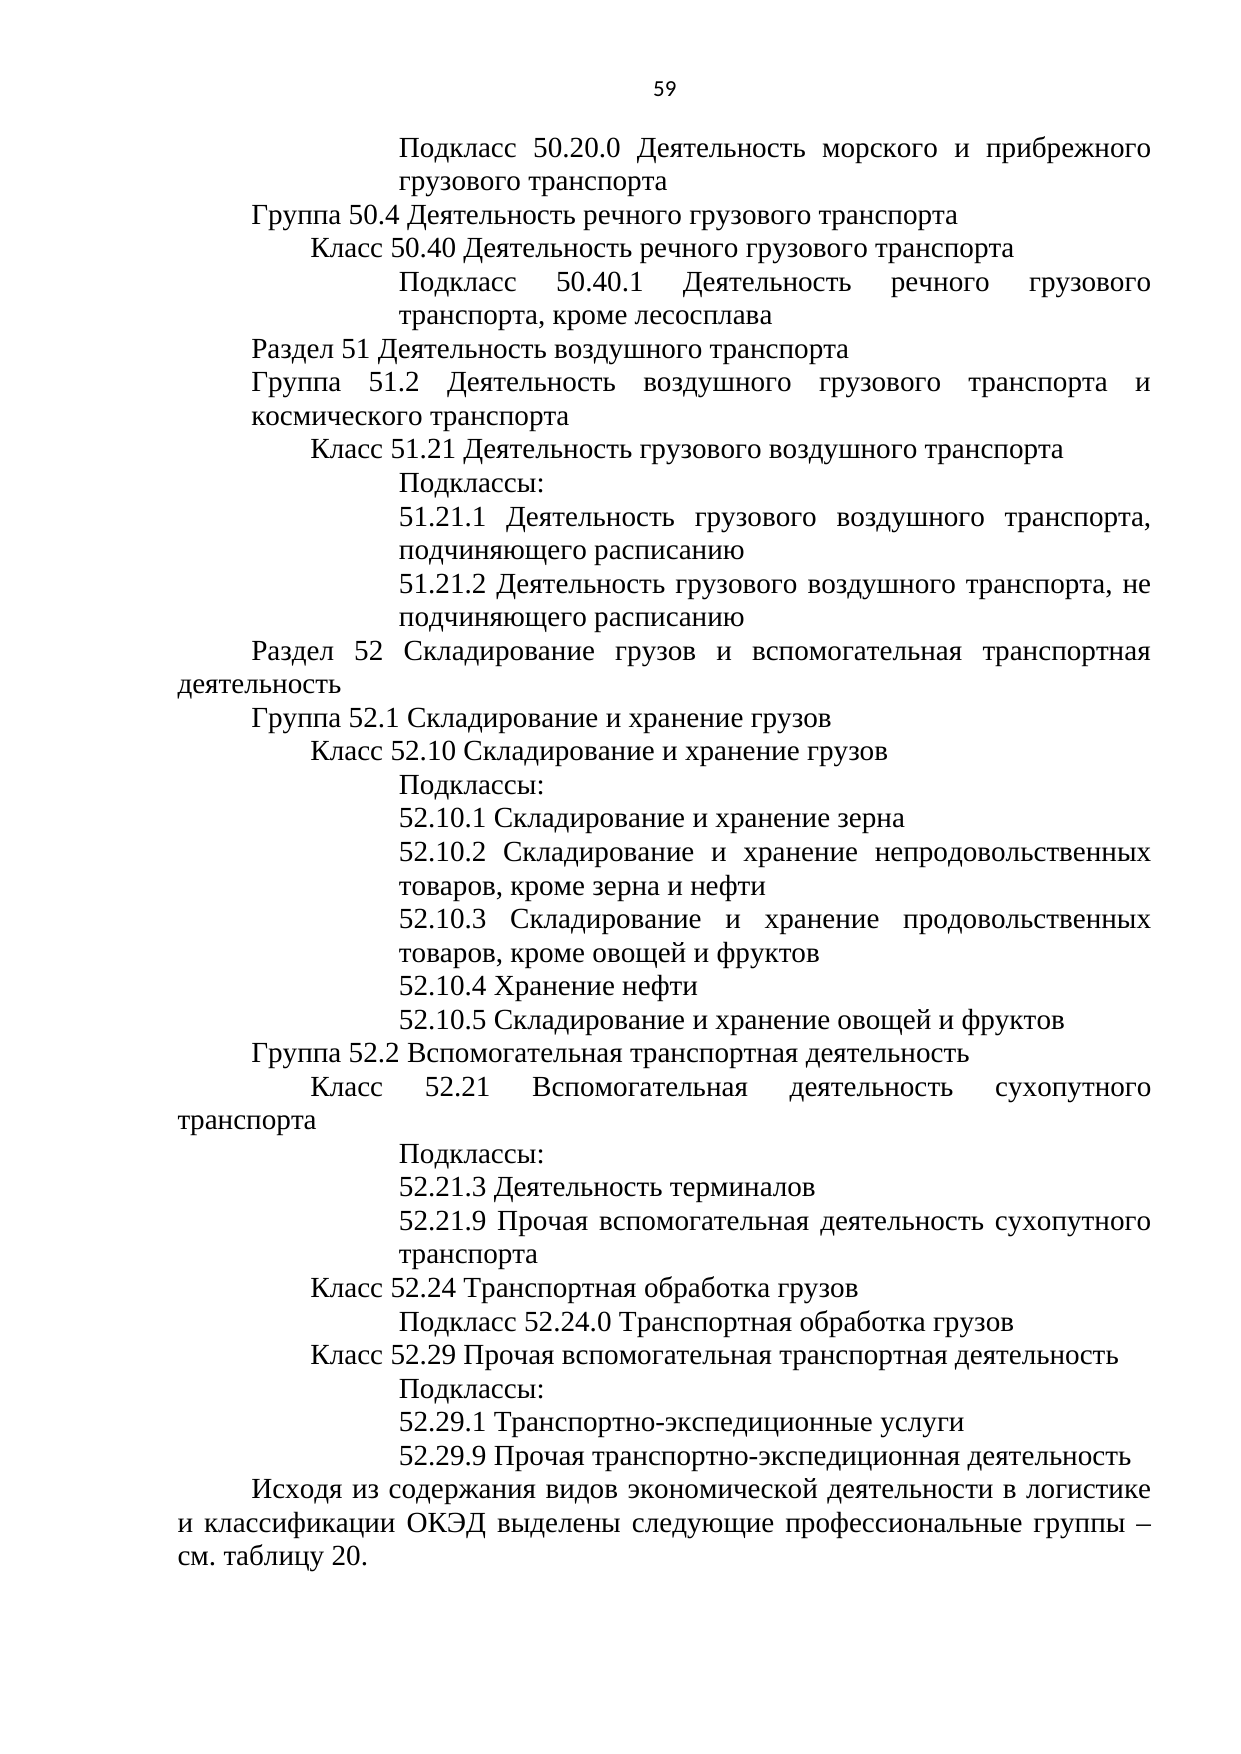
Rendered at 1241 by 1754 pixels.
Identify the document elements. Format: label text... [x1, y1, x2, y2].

text Подклассы: [399, 465, 1152, 499]
text 52.10.2 Складирование и хранение непродовольственных товаров, кроме зерна и нефти [399, 834, 1152, 901]
text Подклассы: [399, 767, 1152, 801]
text Подкласс 50.20.0 Деятельность морского и прибрежного грузового транспорта [399, 130, 1152, 197]
text Раздел 52 Складирование грузов и вспомогательная транспортная деятельность [177, 633, 1152, 700]
text Группа 52.1 Складирование и хранение грузов [177, 700, 1152, 733]
text Раздел 51 Деятельность воздушного транспорта [177, 331, 1152, 364]
text 52.21.9 Прочая вспомогательная деятельность сухопутного транспорта [399, 1203, 1152, 1270]
text Группа 51.2 Деятельность воздушного грузового транспорта и космического транспорта [251, 364, 1152, 432]
text Класс 52.29 Прочая вспомогательная транспортная деятельность [310, 1337, 1152, 1371]
text Исходя из содержания видов экономической деятельности в логистике и классификации ОКЭД выделены следующие профессиональные группы – см. таблицу 20. [177, 1471, 1152, 1572]
text Группа 52.2 Вспомогательная транспортная деятельность [251, 1035, 1152, 1069]
text 52.21.3 Деятельность терминалов [399, 1169, 1152, 1203]
text 51.21.2 Деятельность грузового воздушного транспорта, не подчиняющего расписанию [399, 566, 1152, 633]
text 51.21.1 Деятельность грузового воздушного транспорта, подчиняющего расписанию [399, 499, 1152, 566]
text 52.10.5 Складирование и хранение овощей и фруктов [399, 1002, 1152, 1035]
text Подкласс 50.40.1 Деятельность речного грузового транспорта, кроме лесосплава [399, 264, 1152, 331]
text 52.29.1 Транспортно-экспедиционные услуги [399, 1404, 1152, 1438]
text 52.10.3 Складирование и хранение продовольственных товаров, кроме овощей и фруктов [399, 901, 1152, 968]
text Класс 52.24 Транспортная обработка грузов [177, 1270, 1152, 1304]
text Группа 50.4 Деятельность речного грузового транспорта [251, 197, 1152, 230]
text Класс 52.10 Складирование и хранение грузов [177, 733, 1152, 767]
text Подкласс 52.24.0 Транспортная обработка грузов [399, 1304, 1152, 1337]
text Подклассы: [399, 1371, 1152, 1404]
text 52.29.9 Прочая транспортно-экспедиционная деятельность [399, 1438, 1152, 1471]
text Класс 51.21 Деятельность грузового воздушного транспорта [177, 432, 1152, 465]
text Класс 52.21 Вспомогательная деятельность сухопутного транспорта [177, 1069, 1152, 1136]
text 52.10.4 Хранение нефти [399, 968, 1152, 1002]
text Подклассы: [399, 1136, 1152, 1169]
text 52.10.1 Складирование и хранение зерна [399, 801, 1152, 834]
text Класс 50.40 Деятельность речного грузового транспорта [177, 230, 1152, 264]
